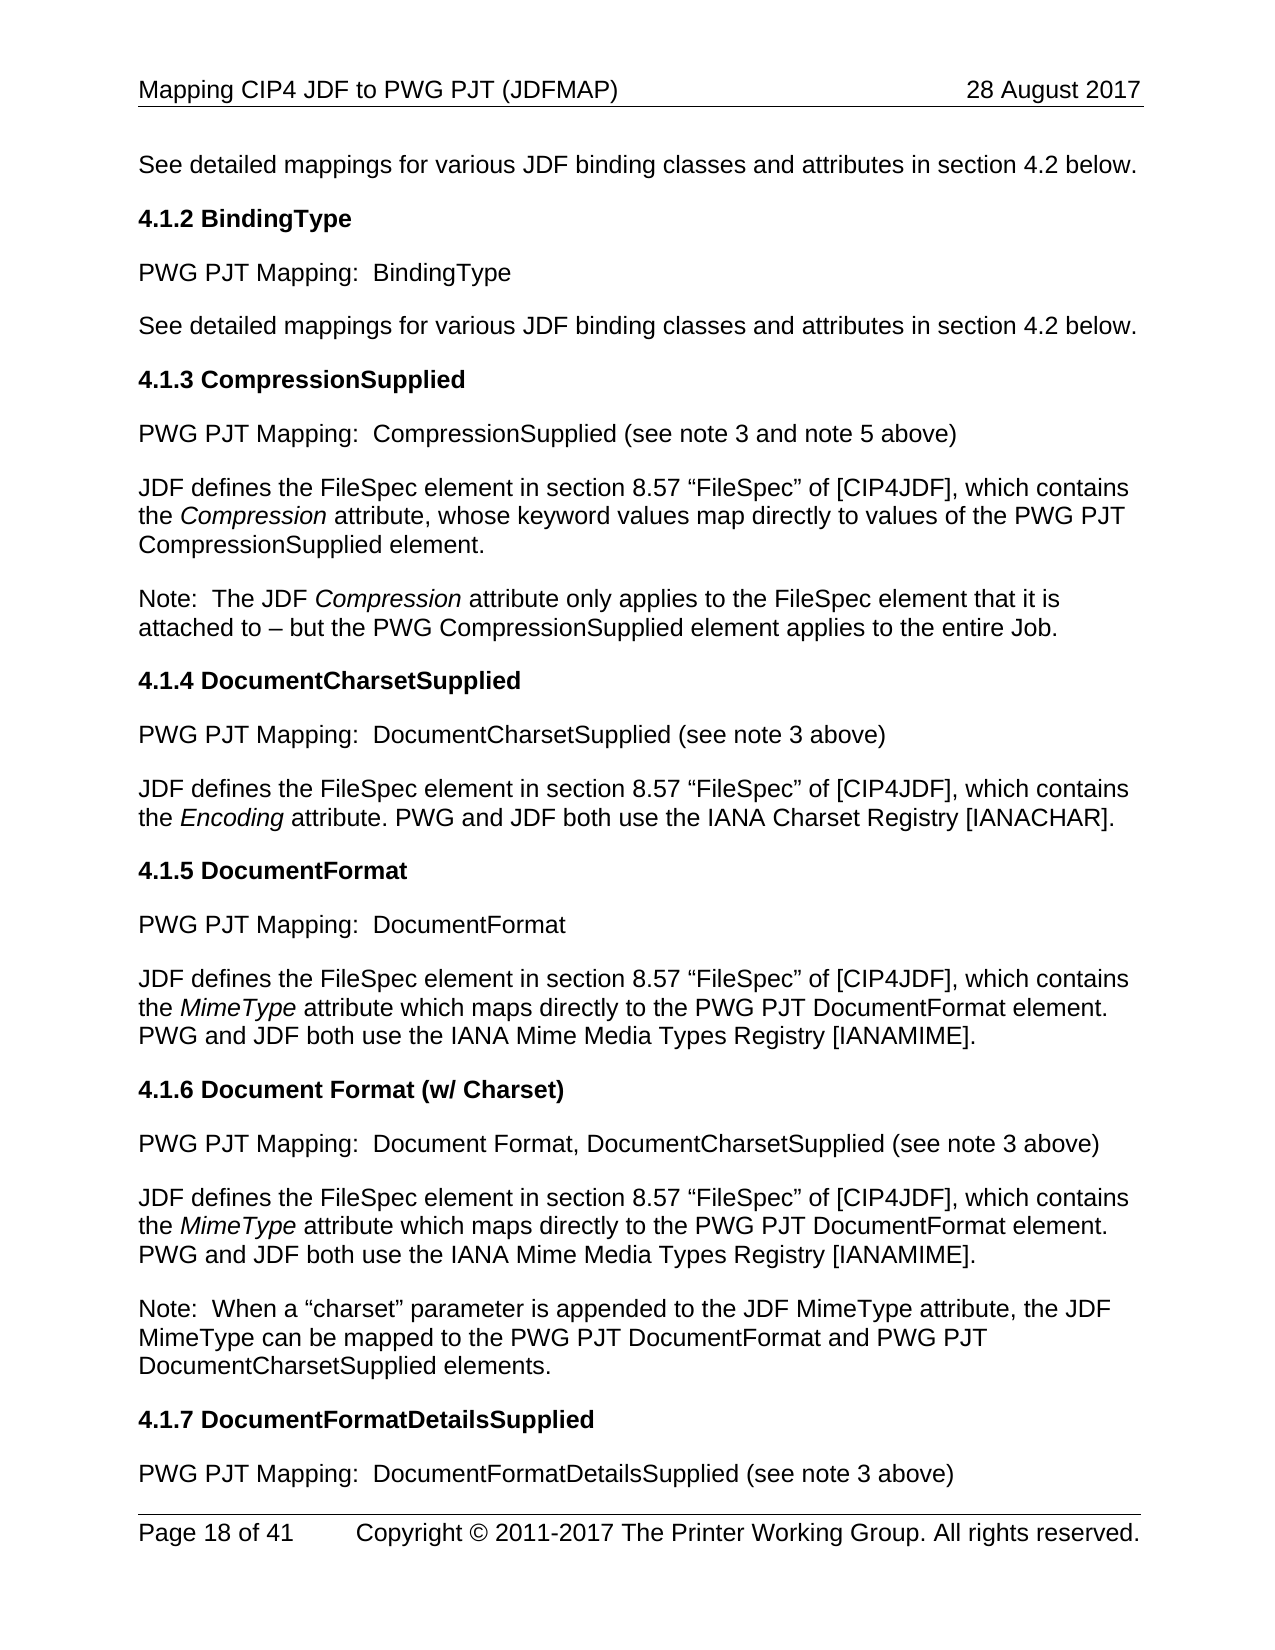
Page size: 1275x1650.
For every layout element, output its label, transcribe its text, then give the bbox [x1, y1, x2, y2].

text JDF defines the FileSpec element in section 8.57 “FileSpec” of [CIP4JDF], which contains the Compression attribute, whose keyword values map directly to values of the PWG PJT CompressionSupplied element. [138, 472, 1144, 559]
text See detailed mappings for various JDF binding classes and attributes in section 4.2 below. [138, 311, 1144, 340]
text CompressionSupplied [138, 365, 1144, 394]
text Note: The JDF Compression attribute only applies to the FileSpec element that it is attached to – but the PWG CompressionSupplied element applies to the entire Job. [138, 584, 1144, 641]
text PWG PJT Mapping: DocumentFormatDetailsSupplied (see note 3 above) [138, 1459, 1144, 1487]
text Note: When a “charset” parameter is appended to the JDF MimeType attribute, the JDF MimeType can be mapped to the PWG PJT DocumentFormat and PWG PJT DocumentCharsetSupplied elements. [138, 1294, 1144, 1380]
text JDF defines the FileSpec element in section 8.57 “FileSpec” of [CIP4JDF], which contains the MimeType attribute which maps directly to the PWG PJT DocumentFormat element. PWG and JDF both use the IANA Mime Media Types Registry [IANAMIME]. [138, 1182, 1144, 1269]
text JDF defines the FileSpec element in section 8.57 “FileSpec” of [CIP4JDF], which contains the Encoding attribute. PWG and JDF both use the IANA Charset Registry [IANACHAR]. [138, 774, 1144, 831]
text BindingType [138, 204, 1144, 232]
text DocumentFormatDetailsSupplied [138, 1405, 1144, 1434]
text PWG PJT Mapping: DocumentFormat [138, 910, 1144, 939]
text DocumentCharsetSupplied [138, 666, 1144, 695]
text See detailed mappings for various JDF binding classes and attributes in section 4.2 below. [138, 150, 1144, 179]
text JDF defines the FileSpec element in section 8.57 “FileSpec” of [CIP4JDF], which contains the MimeType attribute which maps directly to the PWG PJT DocumentFormat element. PWG and JDF both use the IANA Mime Media Types Registry [IANAMIME]. [138, 964, 1144, 1050]
text PWG PJT Mapping: BindingType [138, 257, 1144, 286]
text Document Format (w/ Charset) [138, 1075, 1144, 1104]
text DocumentFormat [138, 856, 1144, 885]
text PWG PJT Mapping: Document Format, DocumentCharsetSupplied (see note 3 above) [138, 1129, 1144, 1157]
text PWG PJT Mapping: DocumentCharsetSupplied (see note 3 above) [138, 720, 1144, 749]
text PWG PJT Mapping: CompressionSupplied (see note 3 and note 5 above) [138, 419, 1144, 447]
